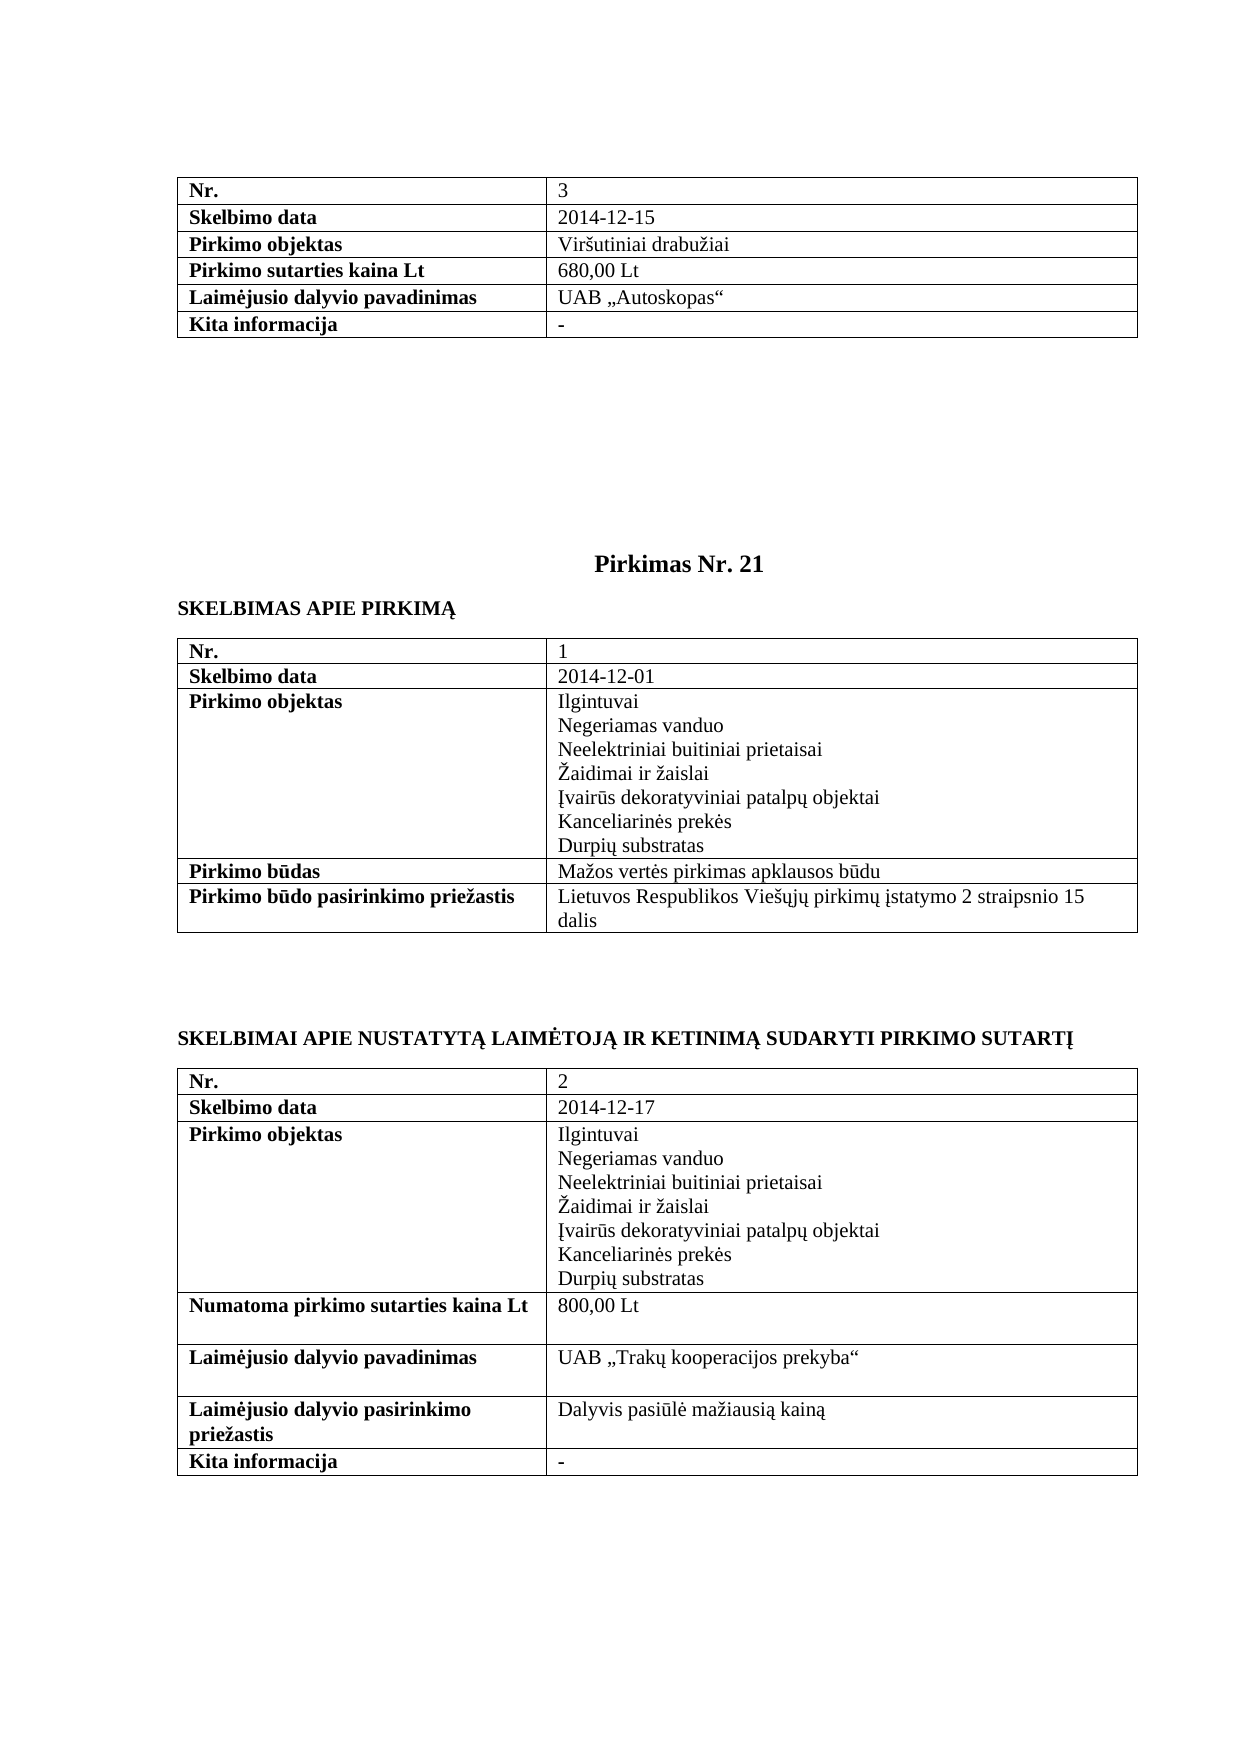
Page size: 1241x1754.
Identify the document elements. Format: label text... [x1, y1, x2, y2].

table_header 1 [547, 639, 1137, 663]
table_cell Viršutiniai drabužiai [547, 232, 1137, 257]
table_cell UAB „Autoskopas“ [547, 285, 1137, 311]
table_cell Pirkimo objektas [178, 689, 546, 857]
table_cell Kita informacija [178, 1449, 546, 1474]
table_cell Skelbimo data [178, 1095, 546, 1121]
table_cell Pirkimo būdo pasirinkimo priežastis [178, 884, 546, 932]
table_cell 2014-12-17 [547, 1095, 1137, 1121]
table_cell - [547, 312, 1137, 337]
table_header Nr. [178, 1069, 546, 1094]
table_cell 2014-12-01 [547, 664, 1137, 688]
table_cell UAB „Trakų kooperacijos prekyba“ [547, 1345, 1137, 1396]
text SKELBIMAS APIE PIRKIMĄ [177, 596, 1181, 620]
table_cell Skelbimo data [178, 664, 546, 688]
text SKELBIMAI APIE NUSTATYTĄ LAIMĖTOJĄ IR KETINIMĄ SUDARYTI PIRKIMO SUTARTĮ [177, 1026, 1181, 1049]
text Pirkimas Nr. 21 [177, 549, 1181, 577]
table_cell Pirkimo būdas [178, 859, 546, 883]
table_cell 2014-12-15 [547, 205, 1137, 231]
table_cell Kita informacija [178, 312, 546, 337]
table_cell 800,00 Lt [547, 1293, 1137, 1344]
table_cell Dalyvis pasiūlė mažiausią kainą [547, 1397, 1137, 1448]
table_header Nr. [178, 639, 546, 663]
table_cell Pirkimo objektas [178, 1122, 546, 1292]
table_cell Skelbimo data [178, 205, 546, 231]
table_header 2 [547, 1069, 1137, 1094]
table_cell - [547, 1449, 1137, 1474]
table_cell Pirkimo objektas [178, 232, 546, 257]
table_header Nr. [178, 178, 546, 204]
table_cell Lietuvos Respublikos Viešųjų pirkimų įstatymo 2 straipsnio 15 dalis [547, 884, 1137, 932]
table_cell Laimėjusio dalyvio pasirinkimo priežastis [178, 1397, 546, 1448]
table_cell Laimėjusio dalyvio pavadinimas [178, 1345, 546, 1396]
table_cell Laimėjusio dalyvio pavadinimas [178, 285, 546, 311]
table_cell Mažos vertės pirkimas apklausos būdu [547, 859, 1137, 883]
table_header 3 [547, 178, 1137, 204]
table_cell Numatoma pirkimo sutarties kaina Lt [178, 1293, 546, 1344]
table_cell 680,00 Lt [547, 258, 1137, 284]
table_cell Pirkimo sutarties kaina Lt [178, 258, 546, 284]
